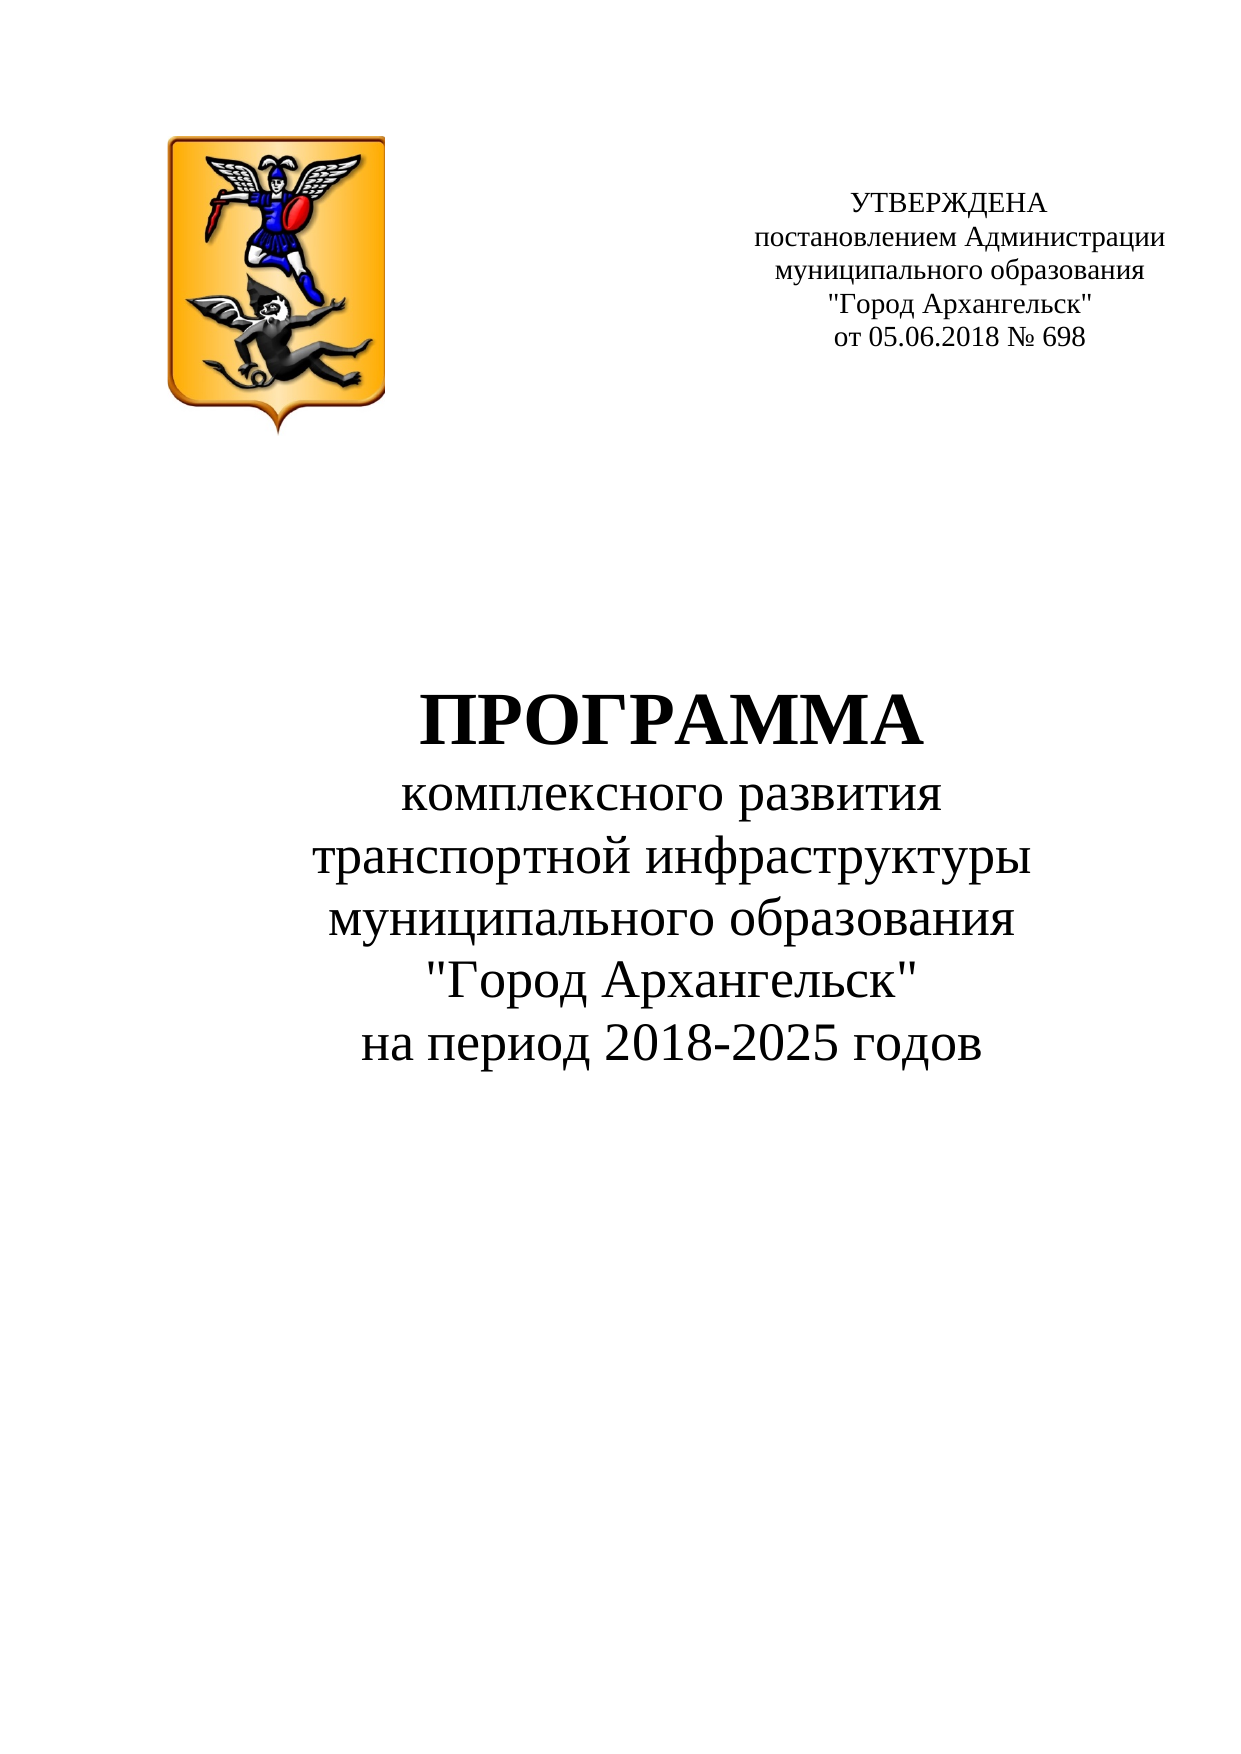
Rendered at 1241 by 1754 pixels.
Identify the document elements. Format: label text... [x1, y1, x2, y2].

text постановлением Администрации [753, 219, 1166, 252]
text комплексного развития [177, 760, 1166, 822]
text муниципального образования [753, 252, 1166, 286]
text муниципального образования [177, 885, 1166, 947]
text от 05.06.2018 № 698 [753, 319, 1166, 353]
text на период 2018-2025 годов [177, 1009, 1166, 1072]
text транспортной инфраструктуры [177, 822, 1166, 885]
text ПРОГРАММА [177, 674, 1166, 760]
text "Город Архангельск" [753, 286, 1166, 319]
text "Город Архангельск" [177, 947, 1166, 1009]
text УТВЕРЖДЕНА [709, 185, 1166, 219]
picture [166, 136, 385, 433]
